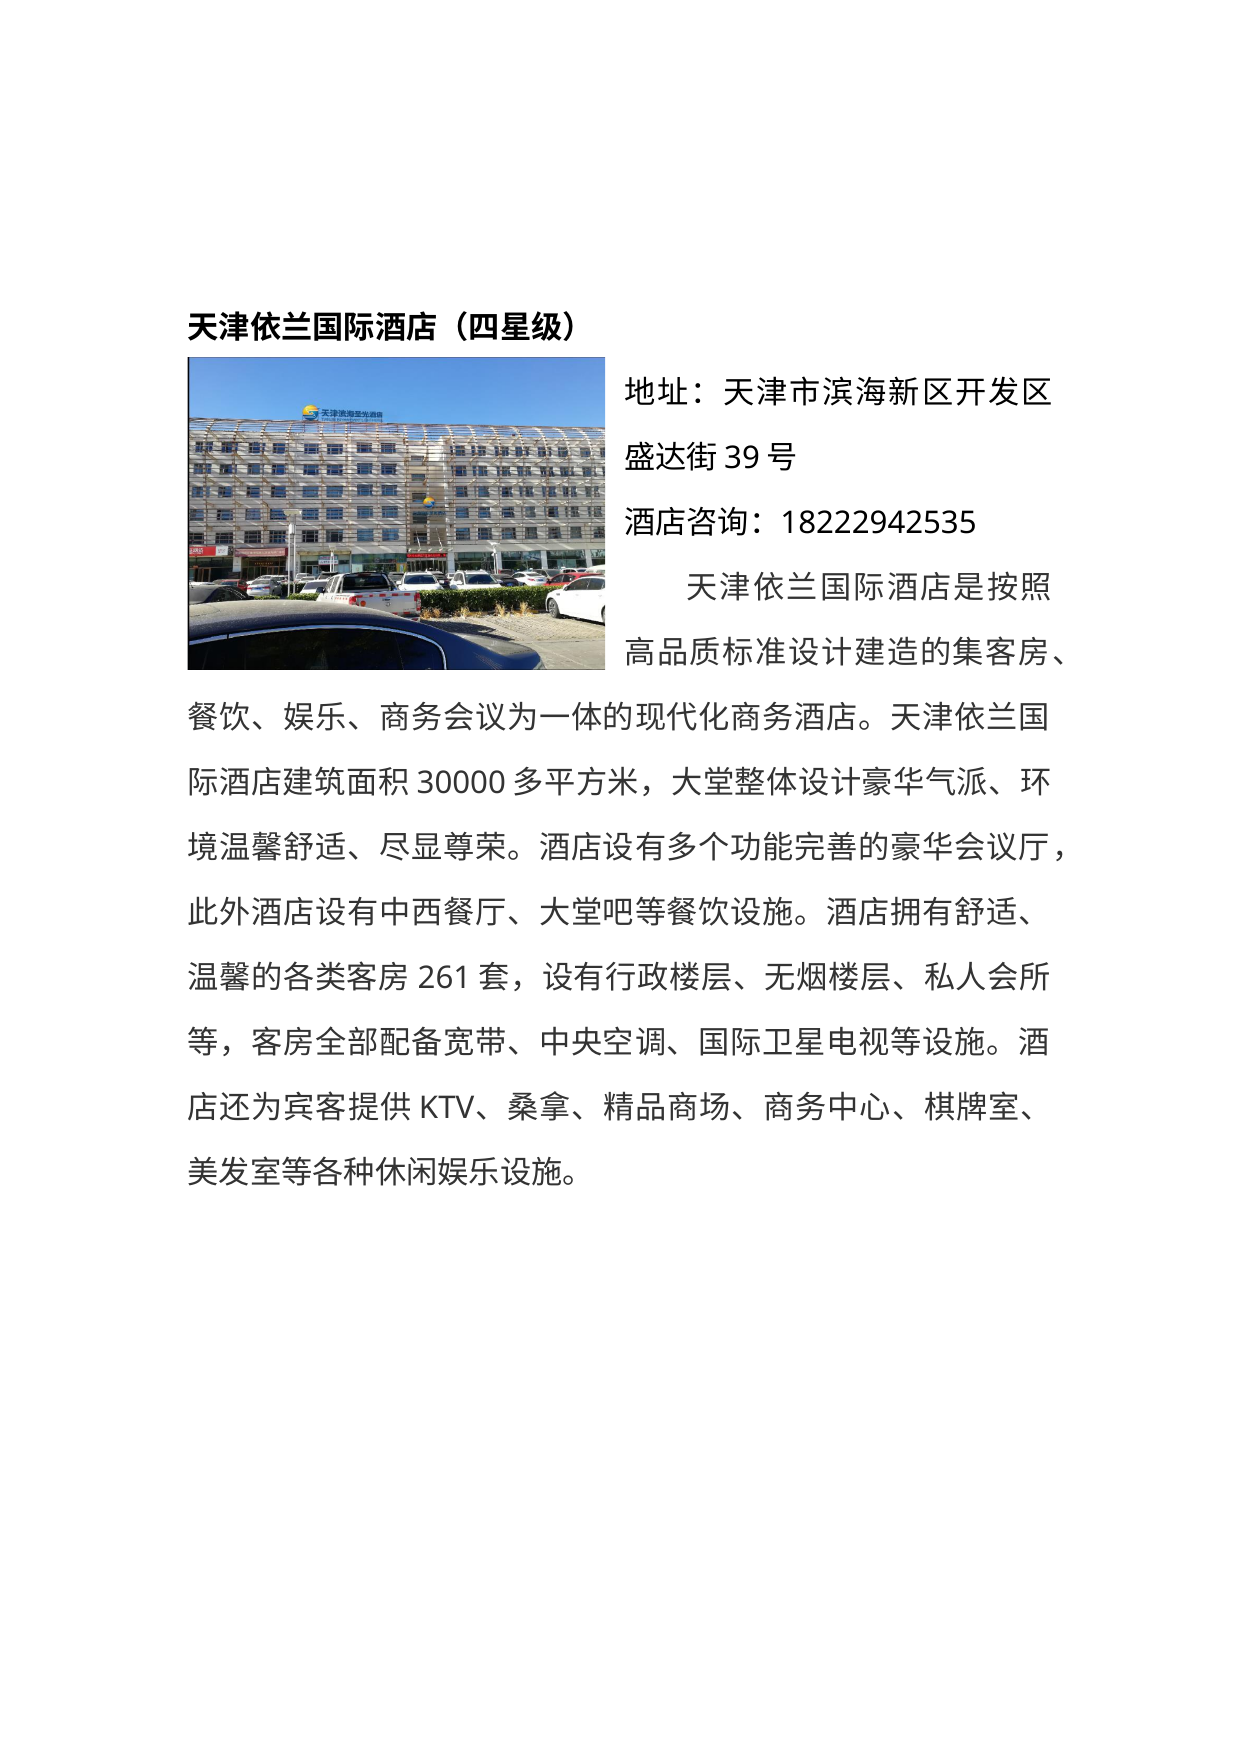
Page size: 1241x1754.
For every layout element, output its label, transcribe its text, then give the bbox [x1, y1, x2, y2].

text 天津依兰国际酒店是按照高品质标准设计建造的集客房、餐饮、娱乐、商务会议为一体的现代化商务酒店。天津依兰国际酒店建筑面积30000多平方米，大堂整体设计豪华气派、环境温馨舒适、尽显尊荣。酒店设有多个功能完善的豪华会议厅，此外酒店设有中西餐厅、大堂吧等餐饮设施。酒店拥有舒适、温馨的各类客房261套，设有行政楼层、无烟楼层、私人会所等，客房全部配备宽带、中央空调、国际卫星电视等设施。酒店还为宾客提供KTV、桑拿、精品商场、商务中心、棋牌室、美发室等各种休闲娱乐设施。 [187, 552, 1053, 1202]
text 酒店咨询：18222942535 [605, 487, 1053, 552]
picture [187, 357, 605, 670]
text 地址：天津市滨海新区开发区盛达街39号 [605, 357, 1053, 487]
text 天津依兰国际酒店（四星级） [187, 292, 1053, 357]
